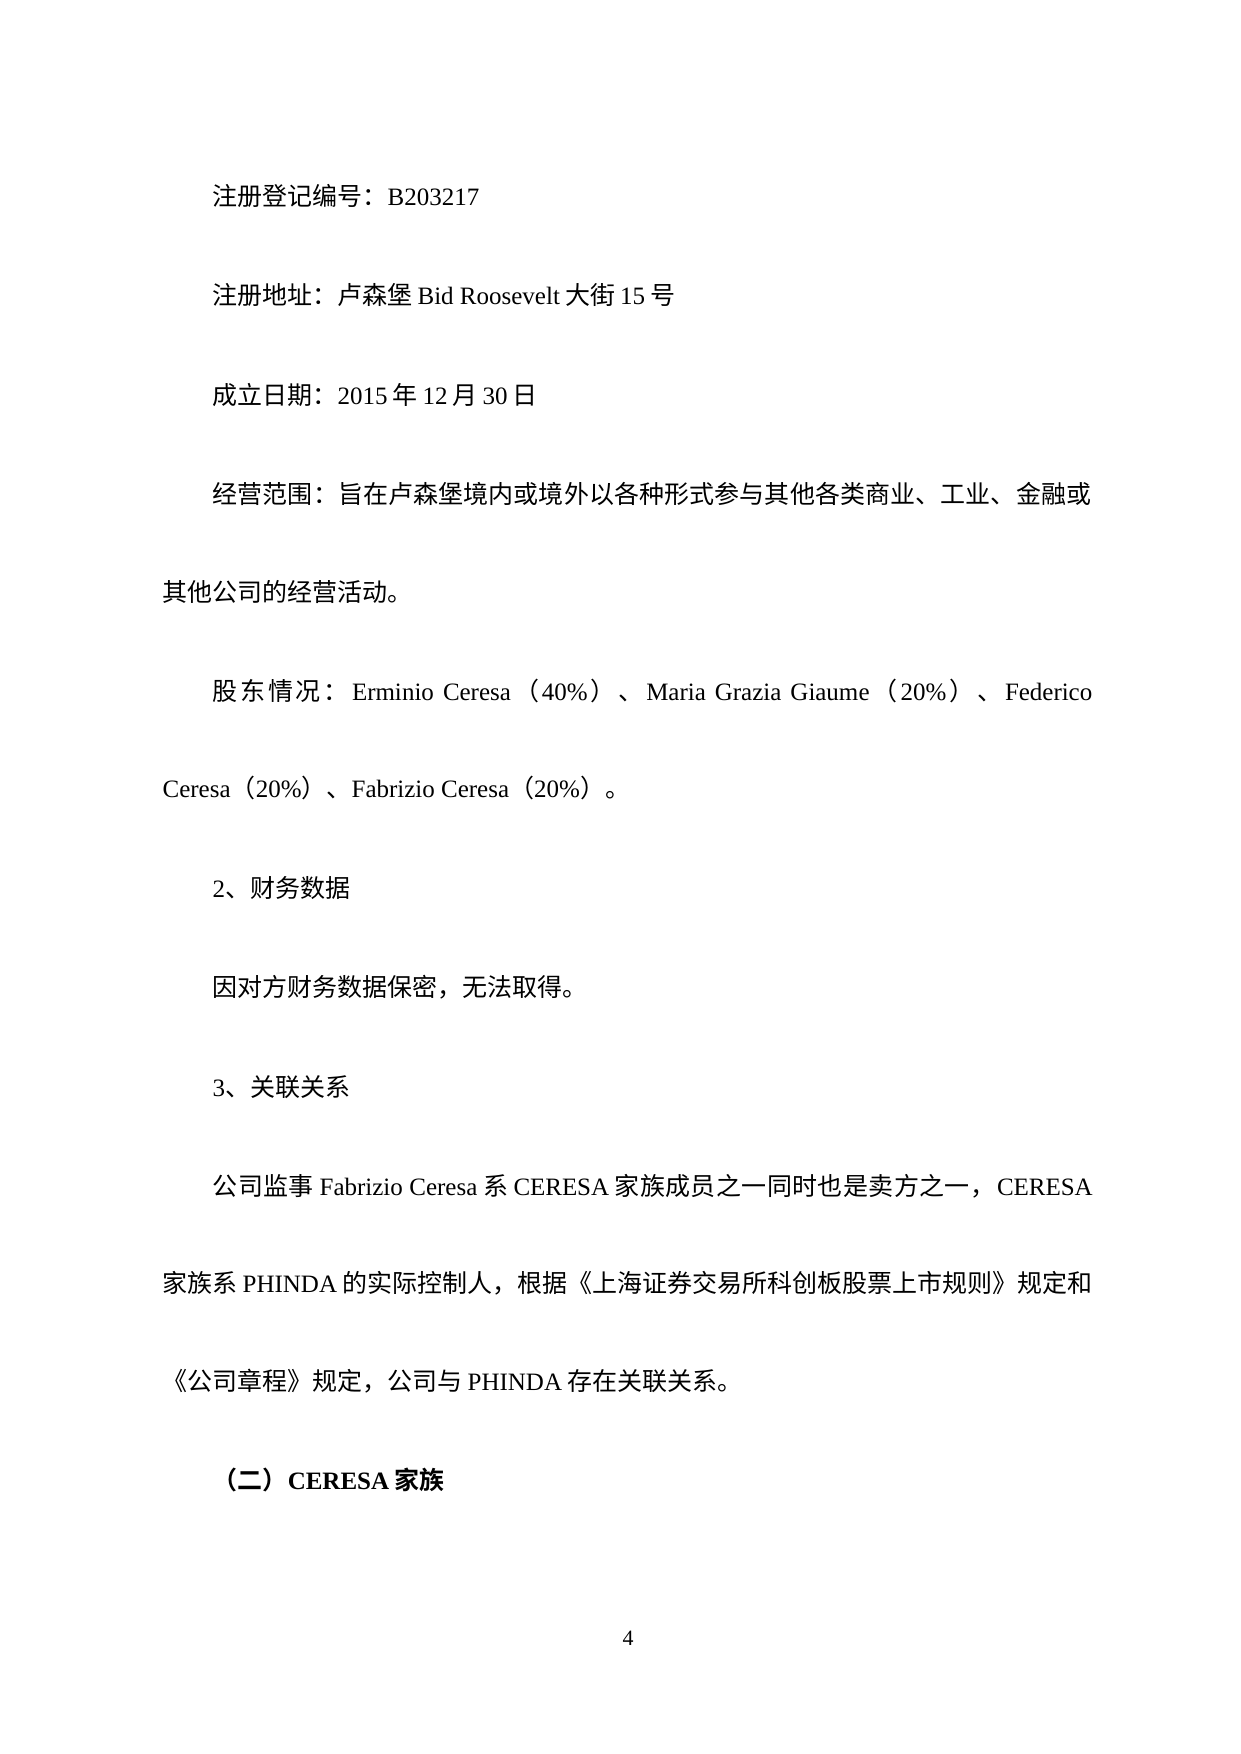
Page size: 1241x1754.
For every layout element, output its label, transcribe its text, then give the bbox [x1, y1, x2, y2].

text 因对方财务数据保密，无法取得。 [162, 953, 1093, 1018]
text 注册登记编号：B203217 [162, 162, 1093, 227]
text 3、关联关系 [162, 1053, 1093, 1118]
text （二）CERESA家族 [162, 1446, 1093, 1511]
text 经营范围：旨在卢森堡境内或境外以各种形式参与其他各类商业、工业、金融或其他公司的经营活动。 [162, 460, 1093, 623]
text 2、财务数据 [162, 854, 1093, 919]
text 股东情况：Erminio Ceresa（40%）、Maria Grazia Giaume（20%）、Federico Ceresa（20%）、Fabrizio Ceresa（20%）。 [162, 657, 1093, 819]
text 成立日期：2015年12月30日 [162, 361, 1093, 426]
text 公司监事Fabrizio Ceresa系CERESA家族成员之一同时也是卖方之一，CERESA家族系PHINDA的实际控制人，根据《上海证券交易所科创板股票上市规则》规定和《公司章程》规定，公司与PHINDA存在关联关系。 [162, 1152, 1093, 1412]
text 注册地址：卢森堡Bid Roosevelt大街15号 [162, 261, 1093, 326]
